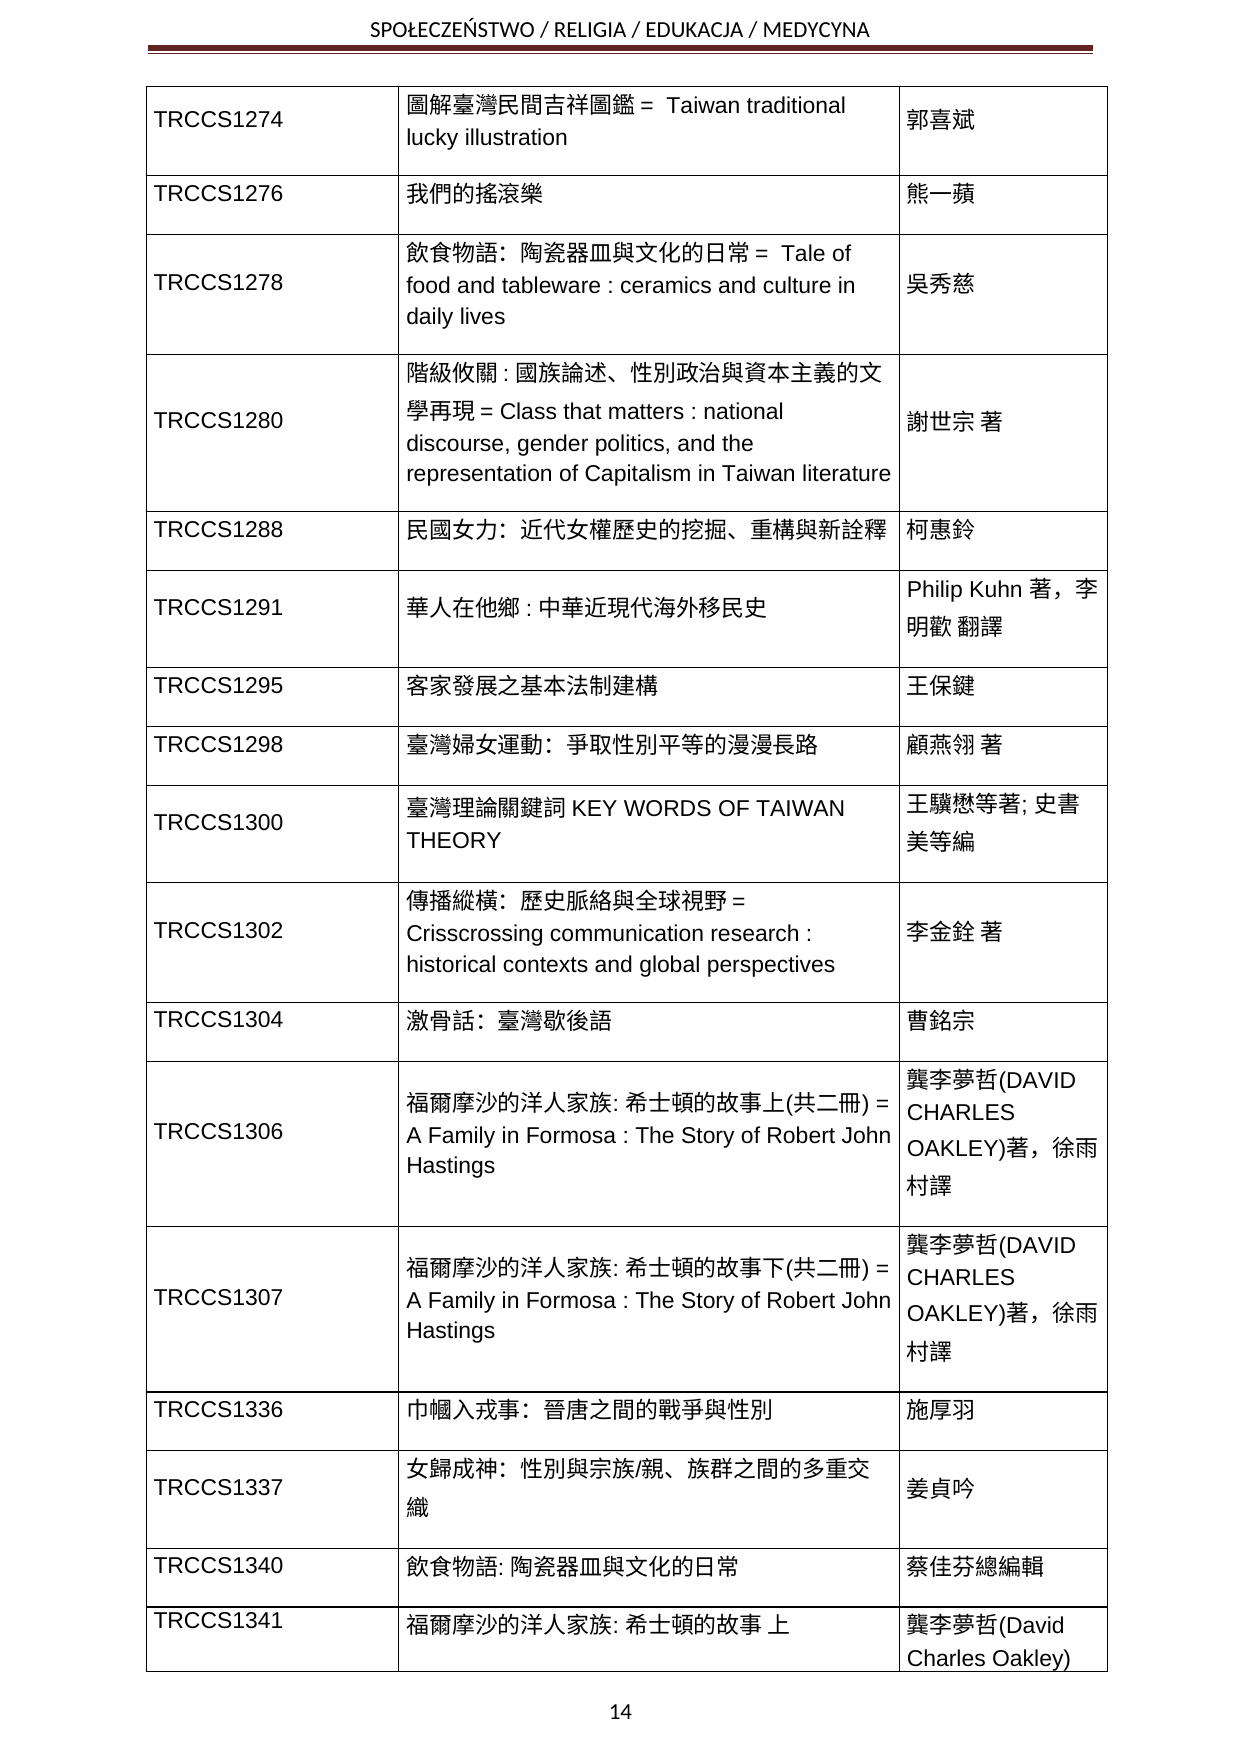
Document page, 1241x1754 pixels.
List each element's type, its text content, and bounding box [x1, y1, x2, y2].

table_cell 施厚羽 [900, 1393, 1107, 1450]
table_cell 曹銘宗 [900, 1003, 1107, 1061]
table_cell 臺灣理論關鍵詞 KEY WORDS OF TAIWAN THEORY [399, 786, 899, 882]
table_cell 階級攸關 : 國族論述、性別政治與資本主義的文學再現 = Class that matters : national discourse, gender politics, and the representation of Capitalism in Taiwan literature [399, 355, 899, 511]
table_cell 龔李夢哲(DAVID CHARLES OAKLEY)著，徐雨村譯 [900, 1227, 1107, 1391]
table_cell 圖解臺灣民間吉祥圖鑑 = Taiwan traditional lucky illustration [399, 87, 899, 175]
table_cell 謝世宗 著 [900, 355, 1107, 511]
table_cell 激骨話：臺灣歇後語 [399, 1003, 899, 1061]
table_cell 巾幗入戎事：晉唐之間的戰爭與性別 [399, 1393, 899, 1450]
table_cell TRCCS1278 [147, 235, 398, 354]
table_cell TRCCS1280 [147, 355, 398, 511]
table_cell Philip Kuhn 著，李明歡 翻譯 [900, 571, 1107, 667]
table_cell 龔李夢哲(DAVID CHARLES OAKLEY)著，徐雨村譯 [900, 1062, 1107, 1226]
table_cell 客家發展之基本法制建構 [399, 668, 899, 726]
table_cell 王驥懋等著; 史書美等編 [900, 786, 1107, 882]
table_cell 女歸成神：性別與宗族/親、族群之間的多重交織 [399, 1451, 899, 1547]
table_cell 福爾摩沙的洋人家族: 希士頓的故事下(共二冊) = A Family in Formosa : The Story of Robert John Hastings [399, 1227, 899, 1391]
table_cell TRCCS1336 [147, 1393, 398, 1450]
table_cell 王保鍵 [900, 668, 1107, 726]
table_cell TRCCS1304 [147, 1003, 398, 1061]
table_cell 我們的搖滾樂 [399, 176, 899, 234]
table_cell 福爾摩沙的洋人家族: 希士頓的故事 上 [399, 1608, 899, 1671]
table_cell TRCCS1340 [147, 1549, 398, 1606]
table_cell 飲食物語：陶瓷器皿與文化的日常 = Tale of food and tableware : ceramics and culture in daily lives [399, 235, 899, 354]
table_cell 民國女力：近代女權歷史的挖掘、重構與新詮釋 [399, 512, 899, 570]
table_cell TRCCS1295 [147, 668, 398, 726]
table_cell 李金銓 著 [900, 883, 1107, 1002]
table_cell 蔡佳芬總編輯 [900, 1549, 1107, 1606]
table_cell 福爾摩沙的洋人家族: 希士頓的故事上(共二冊) = A Family in Formosa : The Story of Robert John Hastings [399, 1062, 899, 1226]
table_cell 臺灣婦女運動：爭取性別平等的漫漫長路 [399, 727, 899, 785]
table_cell 吳秀慈 [900, 235, 1107, 354]
table_cell TRCCS1306 [147, 1062, 398, 1226]
table_cell TRCCS1300 [147, 786, 398, 882]
table_cell 傳播縱橫：歷史脈絡與全球視野 = Crisscrossing communication research : historical contexts and global perspectives [399, 883, 899, 1002]
table_cell 柯惠鈴 [900, 512, 1107, 570]
table_cell TRCCS1291 [147, 571, 398, 667]
table_cell TRCCS1274 [147, 87, 398, 175]
table_cell TRCCS1337 [147, 1451, 398, 1547]
table_cell TRCCS1298 [147, 727, 398, 785]
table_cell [900, 1608, 1107, 1671]
table_cell TRCCS1307 [147, 1227, 398, 1391]
table_cell 顧燕翎 著 [900, 727, 1107, 785]
table_cell 飲食物語: 陶瓷器皿與文化的日常 [399, 1549, 899, 1606]
table_cell 郭喜斌 [900, 87, 1107, 175]
table_cell TRCCS1302 [147, 883, 398, 1002]
table_cell TRCCS1276 [147, 176, 398, 234]
table_cell TRCCS1341 [147, 1608, 398, 1671]
table_cell 熊一蘋 [900, 176, 1107, 234]
table_cell 華人在他鄉 : 中華近現代海外移民史 [399, 571, 899, 667]
table_cell TRCCS1288 [147, 512, 398, 570]
table_cell 姜貞吟 [900, 1451, 1107, 1547]
